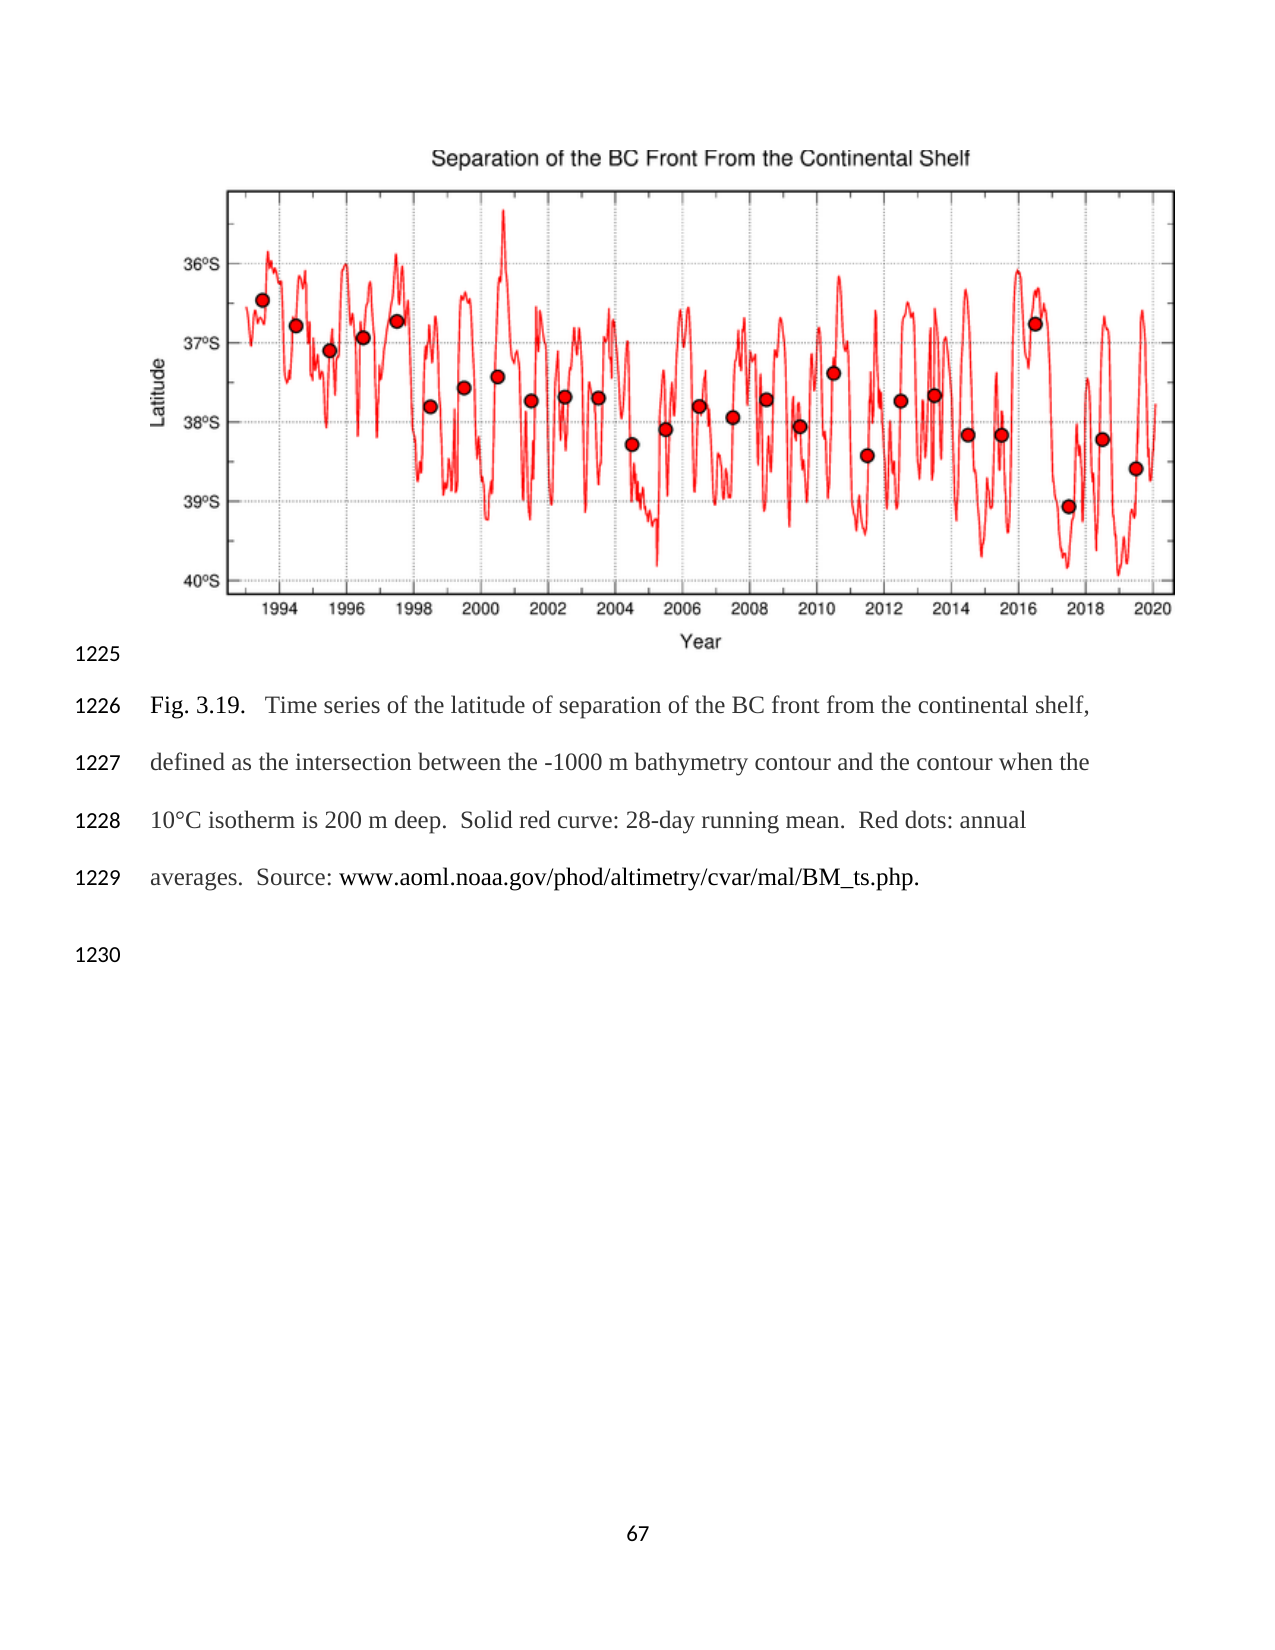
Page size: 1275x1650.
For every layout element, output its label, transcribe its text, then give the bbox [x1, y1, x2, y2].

text Fig. 3.19. Time series of the latitude of separation of the BC front from the continental shelf, defined as the intersection between the -1000 m bathymetry contour and the contour when the 10°C isotherm is 200 m deep. Solid red curve: 28-day running mean. Red dots: annual averages. Source: www.aoml.noaa.gov/phod/altimetry/cvar/mal/BM_ts.php. [150, 661, 1125, 891]
picture [150, 150, 1175, 661]
